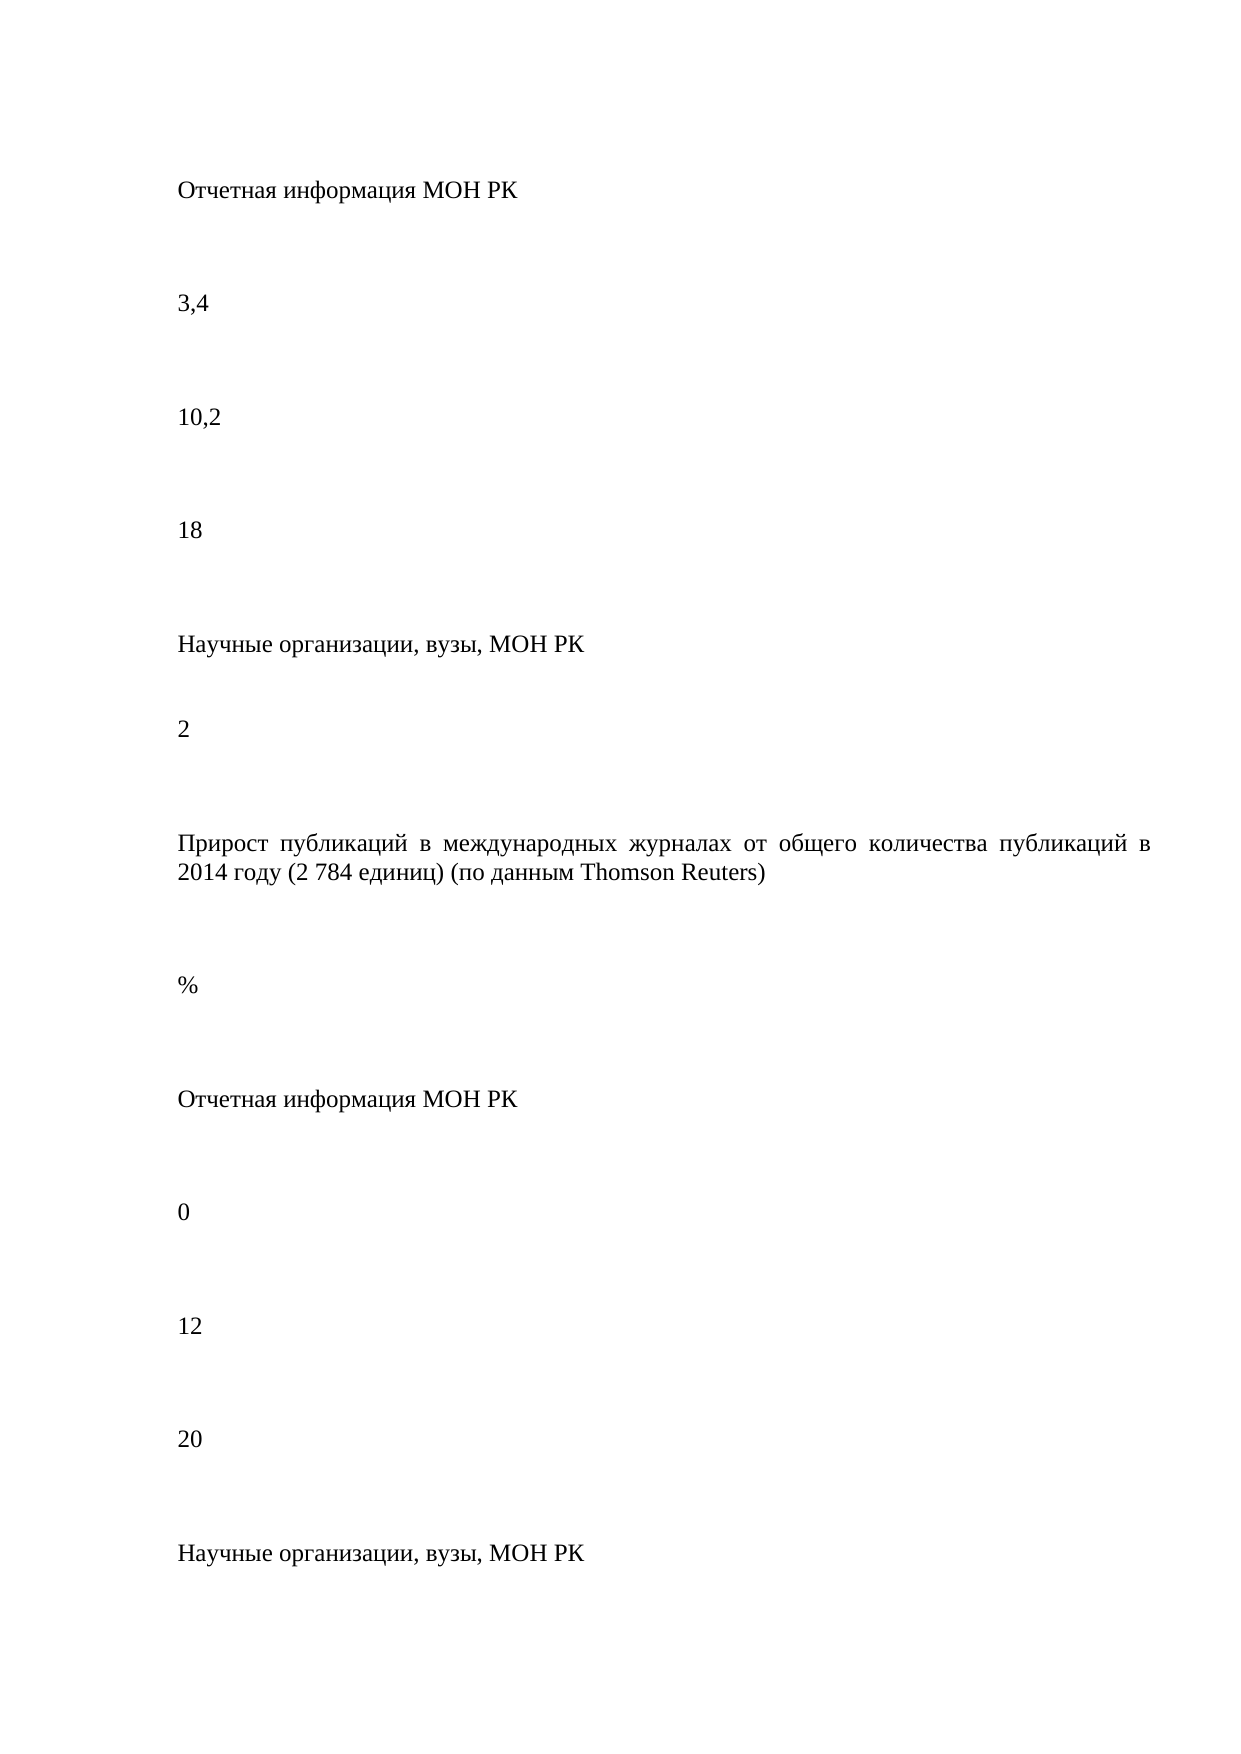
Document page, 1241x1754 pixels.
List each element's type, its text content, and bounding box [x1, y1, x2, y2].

text Научные организации, вузы, МОН РК [177, 629, 1152, 658]
text 20 [177, 1424, 1152, 1453]
text Отчетная информация МОН РК [177, 175, 1152, 204]
text % [177, 970, 1152, 999]
text 18 [177, 516, 1152, 544]
text Отчетная информация МОН РК [177, 1084, 1152, 1113]
text 12 [177, 1311, 1152, 1340]
text Научные организации, вузы, МОН РК [177, 1538, 1152, 1567]
text 0 [177, 1197, 1152, 1226]
text 2 [177, 714, 1152, 743]
text Прирост публикаций в международных журналах от общего количества публикаций в 2014 году (2 784 единиц) (по данным Thomson Reuters) [177, 828, 1152, 886]
text 3,4 [177, 288, 1152, 317]
text 10,2 [177, 402, 1152, 431]
